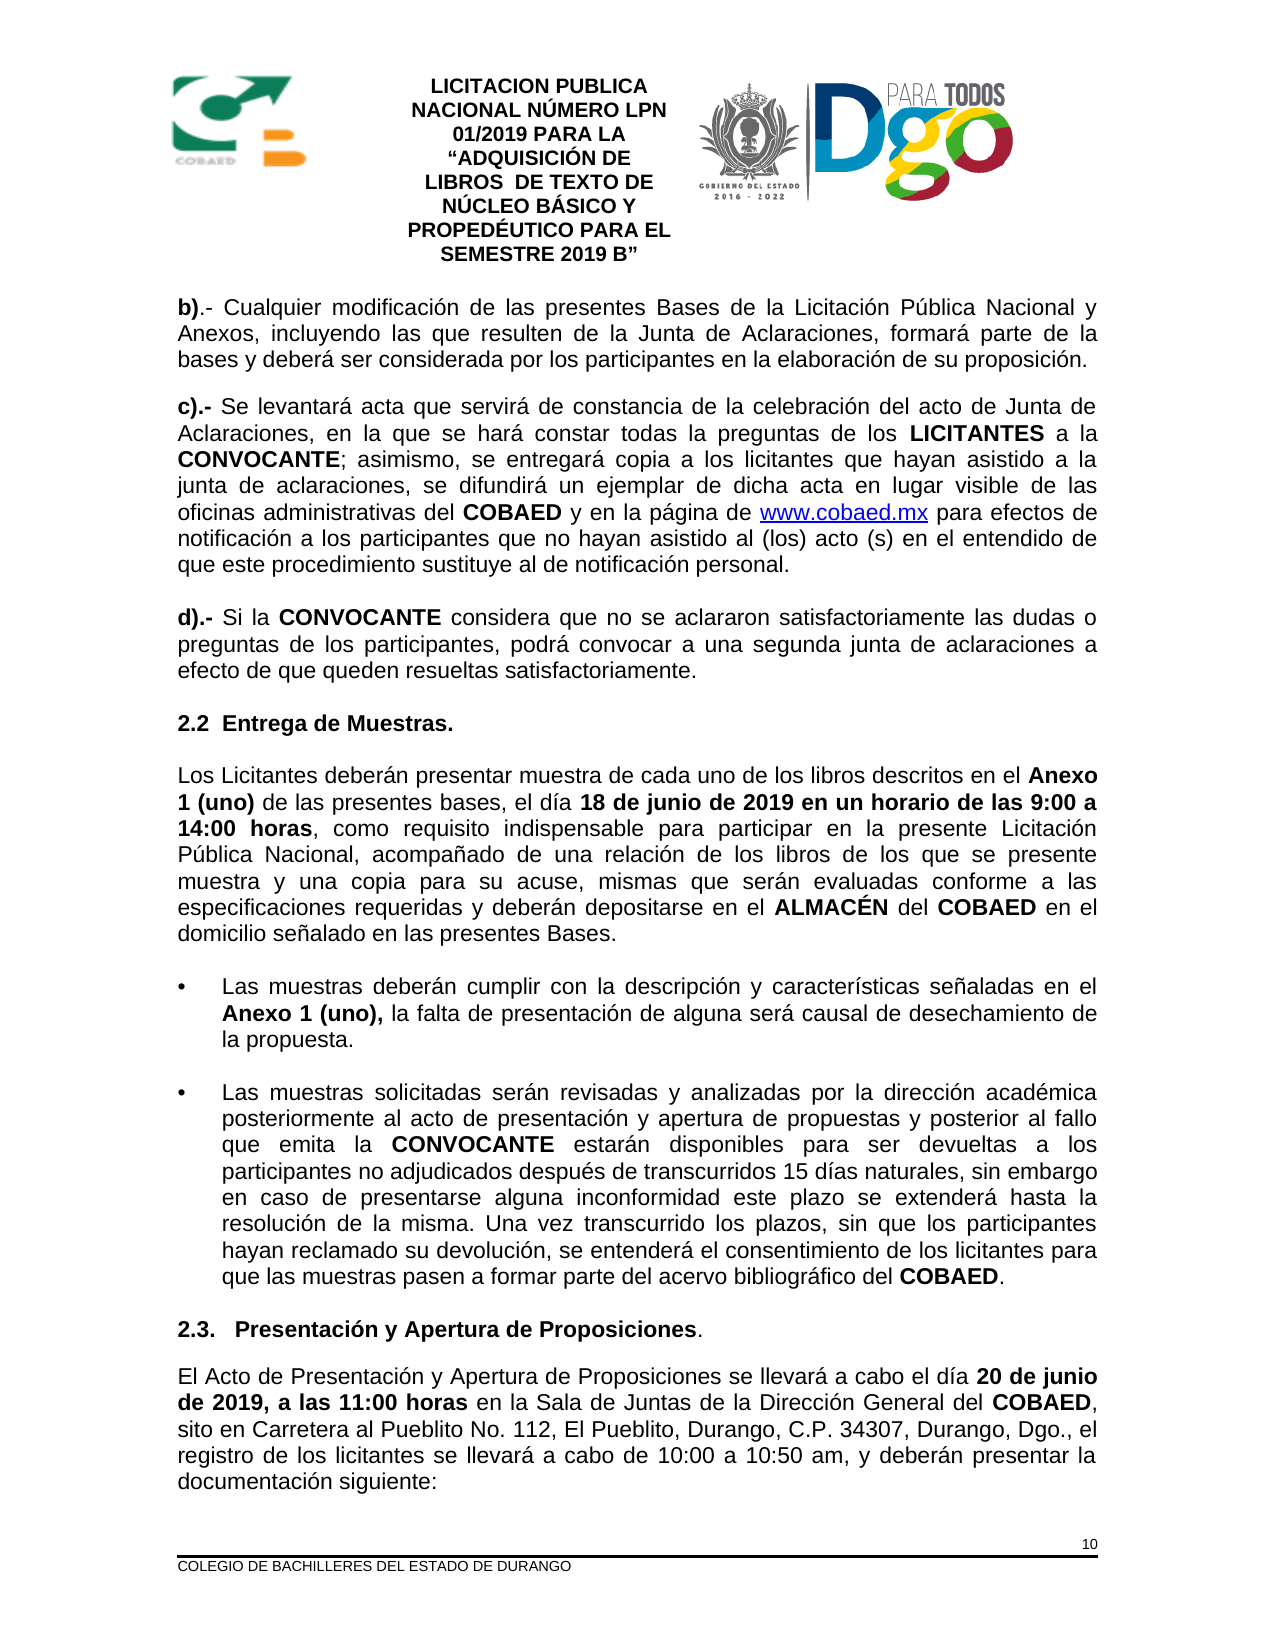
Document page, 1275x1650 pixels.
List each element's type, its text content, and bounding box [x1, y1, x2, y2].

text 2.3. Presentación y Apertura de Proposiciones. [177, 1316, 1098, 1342]
text b).- Cualquier modificación de las presentes Bases de la Licitación Pública Nacional y Anexos, incluyendo las que resulten de la Junta de Aclaraciones, formará parte de la bases y deberá ser considerada por los participantes en la elaboración de su proposición. [177, 293, 1098, 372]
picture [166, 73, 360, 193]
list Las muestras deberán cumplir con la descripción y características señaladas en el Anexo 1 (uno), la falta de presentación de alguna será causal de desechamiento de la propuesta. [177, 973, 1098, 1052]
text c).- Se levantará acta que servirá de constancia de la celebración del acto de Junta de Aclaraciones, en la que se hará constar todas la preguntas de los LICITANTES a la CONVOCANTE; asimismo, se entregará copia a los licitantes que hayan asistido a la junta de aclaraciones, se difundirá un ejemplar de dicha acta en lugar visible de las oficinas administrativas del COBAED y en la página de www.cobaed.mx para efectos de notificación a los participantes que no hayan asistido al (los) acto (s) en el entendido de que este procedimiento sustituye al de notificación personal. [177, 393, 1098, 578]
text d).- Si la CONVOCANTE considera que no se aclararon satisfactoriamente las dudas o preguntas de los participantes, podrá convocar a una segunda junta de aclaraciones a efecto de que queden resueltas satisfactoriamente. [177, 604, 1098, 683]
text El Acto de Presentación y Apertura de Proposiciones se llevará a cabo el día 20 de junio de 2019, a las 11:00 horas en la Sala de Juntas de la Dirección General del COBAED, sito en Carretera al Pueblito No. 112, El Pueblito, Durango, C.P. 34307, Durango, Dgo., el registro de los licitantes se llevará a cabo de 10:00 a 10:50 am, y deberán presentar la documentación siguiente: [177, 1363, 1098, 1495]
list Las muestras solicitadas serán revisadas y analizadas por la dirección académica posteriormente al acto de presentación y apertura de propuestas y posterior al fallo que emita la CONVOCANTE estarán disponibles para ser devueltas a los participantes no adjudicados después de transcurridos 15 días naturales, sin embargo en caso de presentarse alguna inconformidad este plazo se extenderá hasta la resolución de la misma. Una vez transcurrido los plazos, sin que los participantes hayan reclamado su devolución, se entenderá el consentimiento de los licitantes para que las muestras pasen a formar parte del acervo bibliográfico del COBAED. [177, 1078, 1098, 1289]
text Los Licitantes deberán presentar muestra de cada uno de los libros descritos en el Anexo 1 (uno) de las presentes bases, el día 18 de junio de 2019 en un horario de las 9:00 a 14:00 horas, como requisito indispensable para participar en la presente Licitación Pública Nacional, acompañado de una relación de los libros de los que se presente muestra y una copia para su acuse, mismas que serán evaluadas conforme a las especificaciones requeridas y deberán depositarse en el ALMACÉN del COBAED en el domicilio señalado en las presentes Bases. [177, 762, 1098, 947]
picture [690, 78, 1022, 206]
text 2.2 Entrega de Muestras. [177, 709, 1098, 736]
